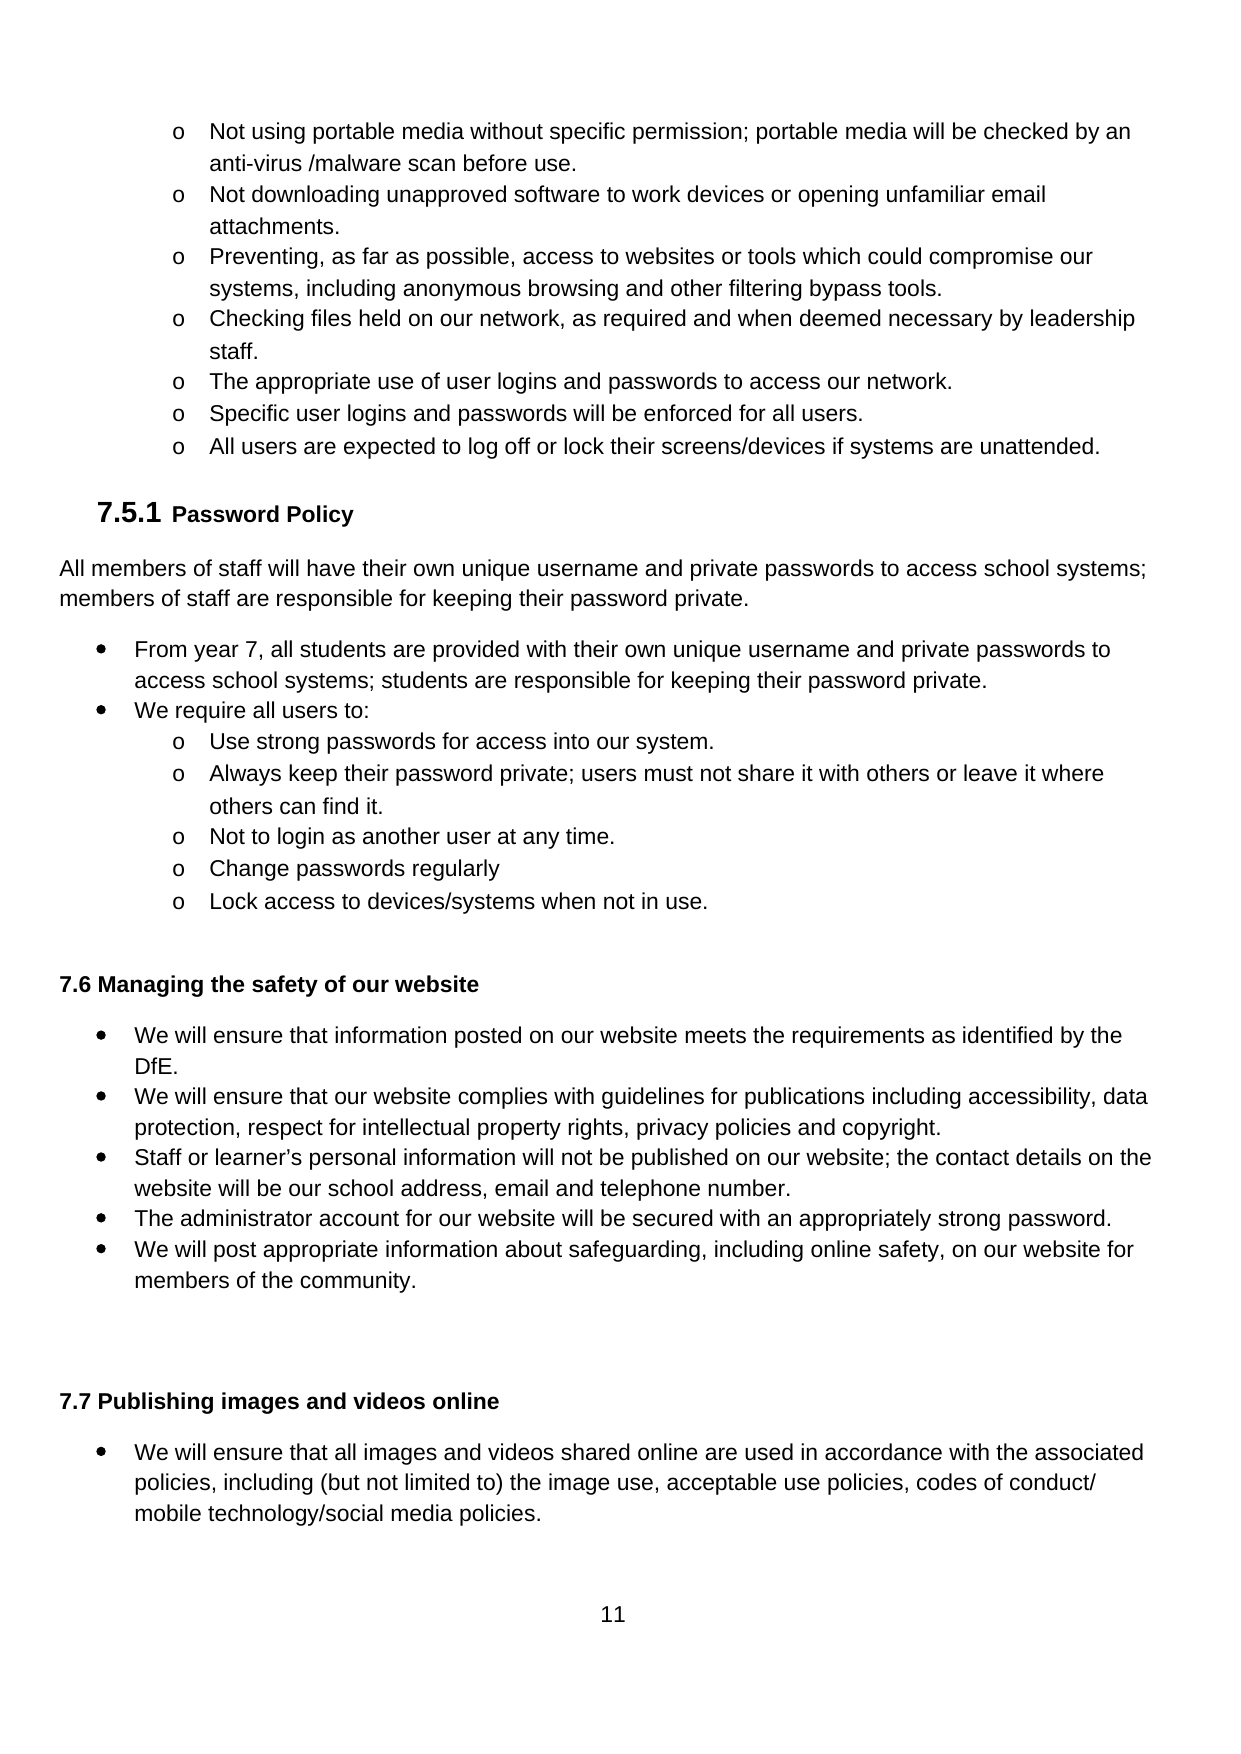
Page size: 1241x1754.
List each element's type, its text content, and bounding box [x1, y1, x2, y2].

list We will ensure that all images and videos shared online are used in accordance with the associated policies, including (but not limited to) the image use, acceptable use policies, codes of conduct/ mobile technology/social media policies. [97, 1439, 1167, 1526]
list We require all users to: [97, 697, 1167, 724]
list The appropriate use of user logins and passwords to access our network. [172, 368, 1167, 396]
text All members of staff will have their own unique username and private passwords to access school systems; members of staff are responsible for keeping their password private. [59, 555, 1167, 611]
list Always keep their password private; users must not share it with others or leave it where others can find it. [172, 760, 1167, 819]
text 7.7 Publishing images and videos online [59, 1388, 1167, 1414]
list All users are expected to log off or lock their screens/devices if systems are unattended. [172, 433, 1167, 461]
text 7.6 Managing the safety of our website [59, 971, 1167, 998]
list Checking files held on our network, as required and when deemed necessary by leadership staff. [172, 305, 1167, 364]
list Lock access to devices/systems when not in use. [172, 888, 1167, 916]
list From year 7, all students are provided with their own unique username and private passwords to access school systems; students are responsible for keeping their password private. [97, 636, 1167, 693]
list We will ensure that our website complies with guidelines for publications including accessibility, data protection, respect for intellectual property rights, privacy policies and copyright. [97, 1083, 1167, 1140]
list Use strong passwords for access into our system. [172, 728, 1167, 756]
list Password Policy [97, 496, 1167, 529]
list Staff or learner’s personal information will not be published on our website; the contact details on the website will be our school address, email and telephone number. [97, 1144, 1167, 1201]
list Not using portable media without specific permission; portable media will be checked by an anti-virus /malware scan before use. [172, 118, 1167, 177]
list We will post appropriate information about safeguarding, including online safety, on our website for members of the community. [97, 1236, 1167, 1293]
list The administrator account for our website will be secured with an appropriately strong password. [97, 1205, 1167, 1232]
list We will ensure that information posted on our website meets the requirements as identified by the DfE. [97, 1022, 1167, 1079]
list Not downloading unapproved software to work devices or opening unfamiliar email attachments. [172, 181, 1167, 239]
list Not to login as another user at any time. [172, 823, 1167, 851]
list Preventing, as far as possible, access to websites or tools which could compromise our systems, including anonymous browsing and other filtering bypass tools. [172, 243, 1167, 302]
list Change passwords regularly [172, 855, 1167, 884]
list Specific user logins and passwords will be enforced for all users. [172, 400, 1167, 429]
